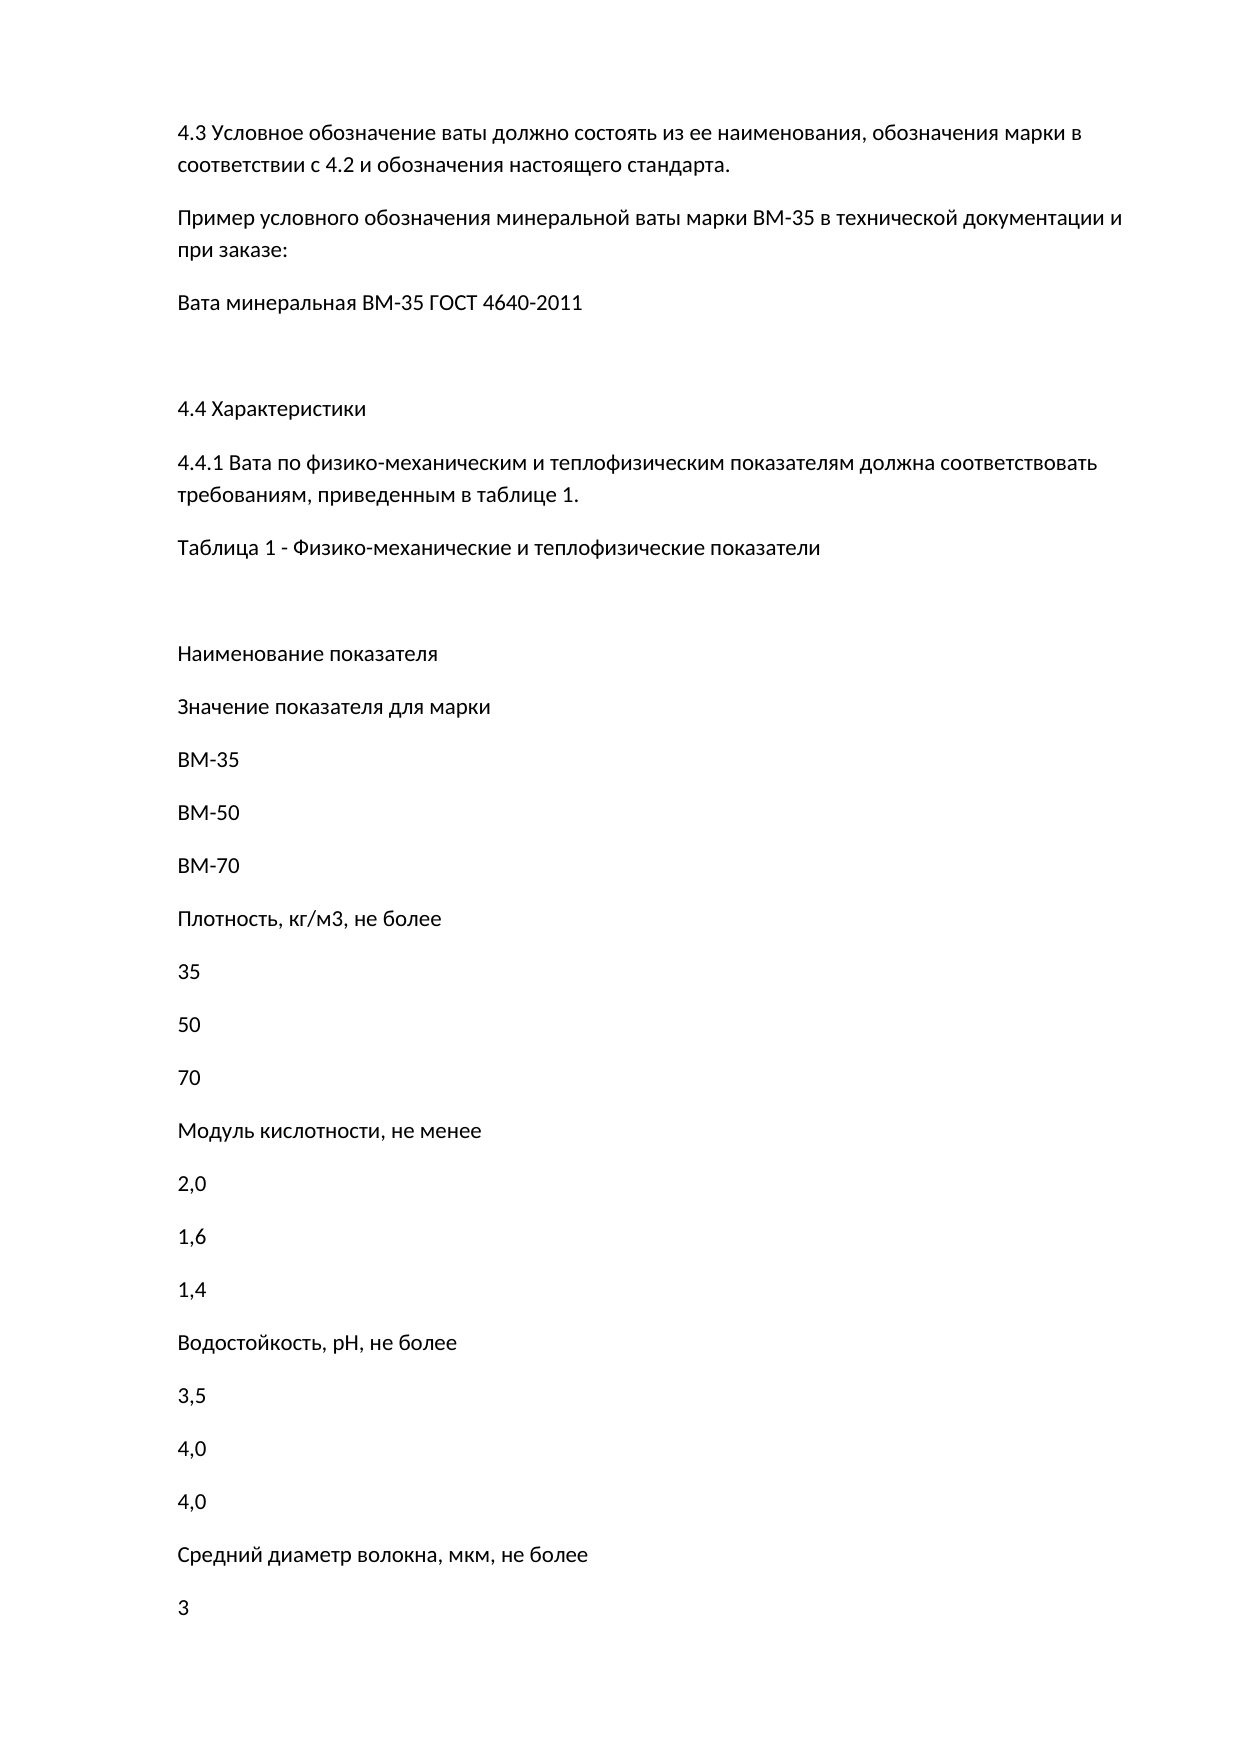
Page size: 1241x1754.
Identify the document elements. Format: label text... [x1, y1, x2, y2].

text Водостойкость, рН, не более [177, 1328, 1152, 1356]
text 4.4 Характеристики [177, 394, 1152, 423]
text 4,0 [177, 1487, 1152, 1515]
text ВМ-50 [177, 798, 1152, 826]
text 3 [177, 1593, 1152, 1621]
text Значение показателя для марки [177, 692, 1152, 720]
text ВМ-70 [177, 851, 1152, 879]
text Модуль кислотности, не менее [177, 1116, 1152, 1144]
text Плотность, кг/м3, не более [177, 904, 1152, 932]
text Таблица 1 - Физико-механические и теплофизические показатели [177, 533, 1152, 561]
text Средний диаметр волокна, мкм, не более [177, 1540, 1152, 1568]
text 4,0 [177, 1434, 1152, 1462]
text 4.4.1 Вата по физико-механическим и теплофизическим показателям должна соответствовать требованиям, приведенным в таблице 1. [177, 448, 1152, 508]
text Вата минеральная ВМ-35 ГОСТ 4640-2011 [177, 288, 1152, 317]
text 35 [177, 957, 1152, 985]
text 3,5 [177, 1381, 1152, 1409]
text 50 [177, 1010, 1152, 1038]
text 4.3 Условное обозначение ваты должно состоять из ее наименования, обозначения марки в соответствии с 4.2 и обозначения настоящего стандарта. [177, 118, 1152, 178]
text Наименование показателя [177, 639, 1152, 667]
text 1,4 [177, 1275, 1152, 1303]
text 70 [177, 1063, 1152, 1091]
text 1,6 [177, 1222, 1152, 1250]
text 2,0 [177, 1169, 1152, 1197]
text ВМ-35 [177, 745, 1152, 773]
text Пример условного обозначения минеральной ваты марки ВМ-35 в технической документации и при заказе: [177, 203, 1152, 263]
